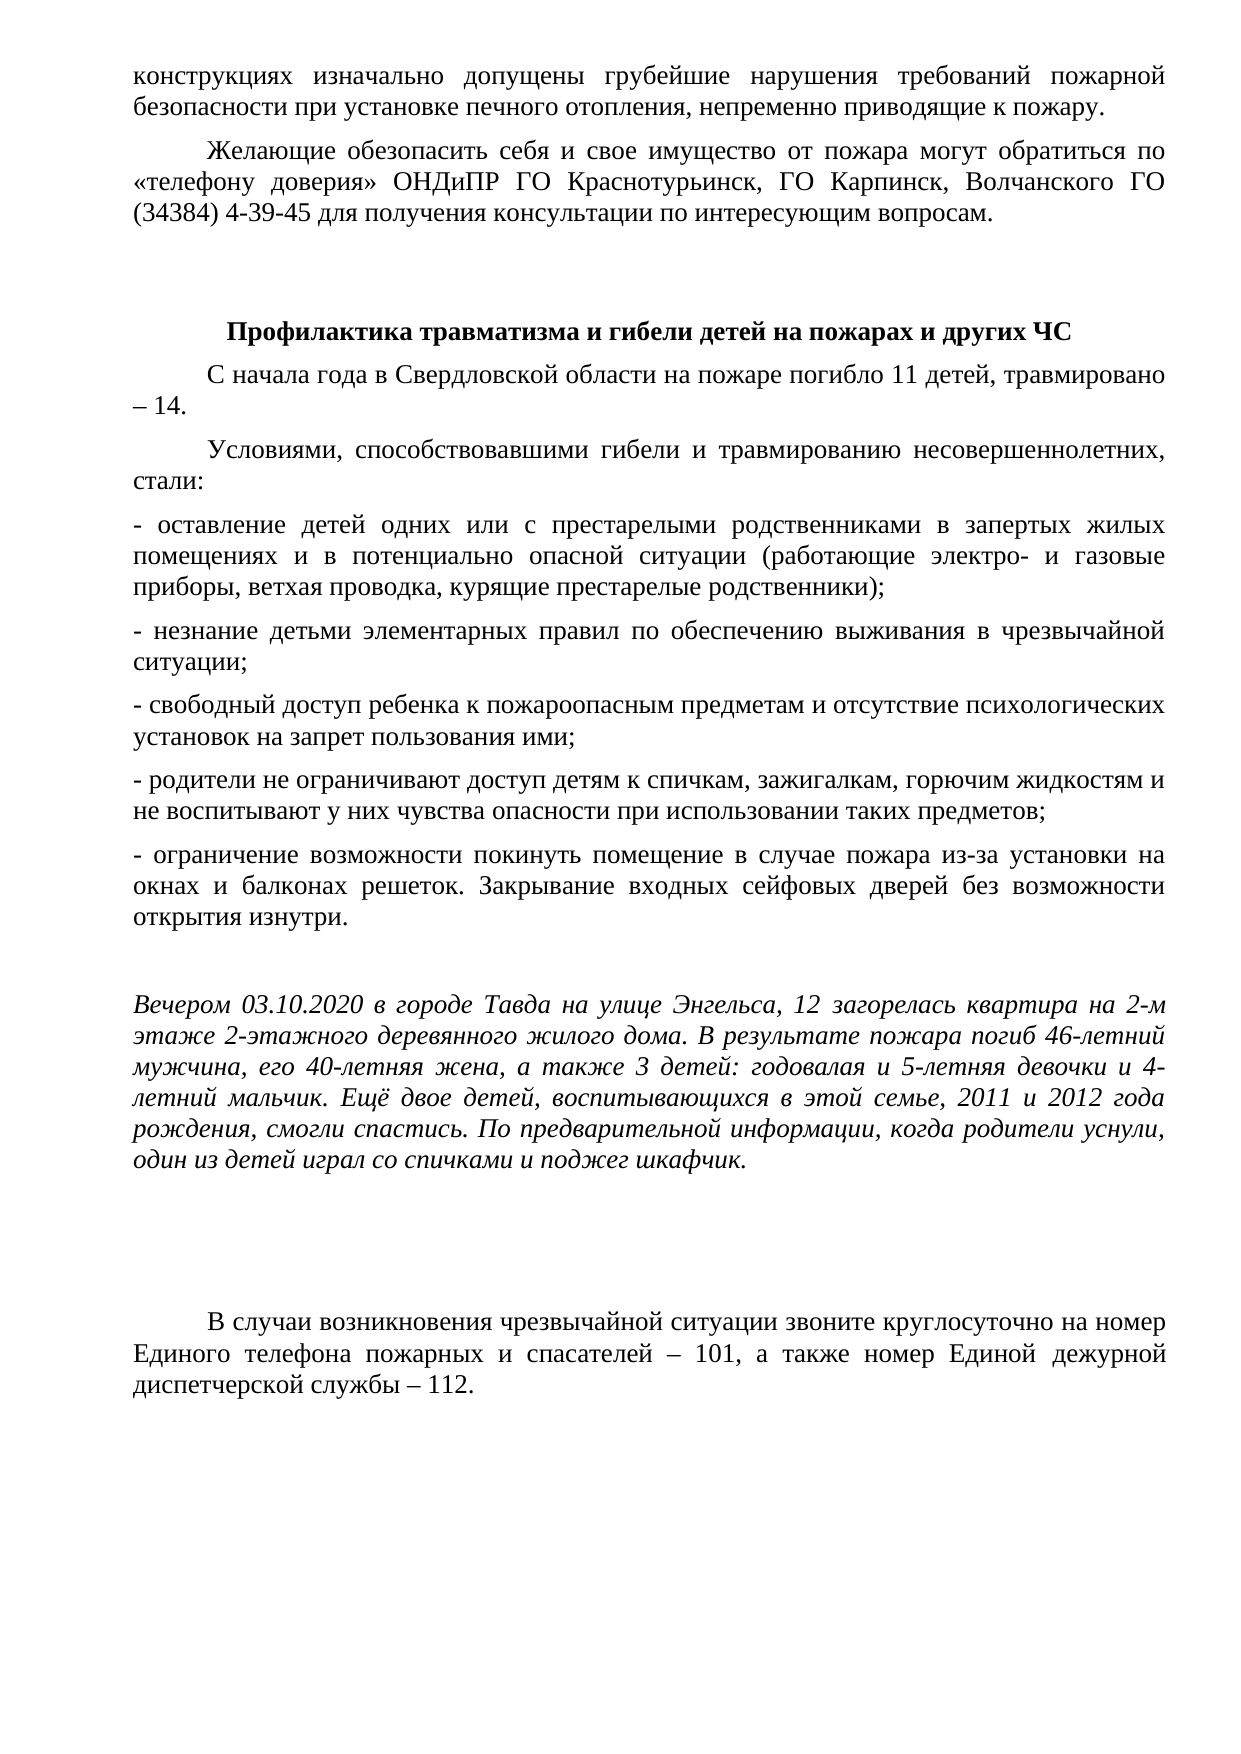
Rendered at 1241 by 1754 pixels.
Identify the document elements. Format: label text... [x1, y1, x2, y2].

text С начала года в Свердловской области на пожаре погибло 11 детей, травмировано – 14. [133, 358, 1167, 421]
text В случаи возникновения чрезвычайной ситуации звоните круглосуточно на номер Единого телефона пожарных и спасателей – 101, а также номер Единой дежурной диспетчерской службы – 112. [133, 1306, 1167, 1399]
text - незнание детьми элементарных правил по обеспечению выживания в чрезвычайной ситуации; [133, 614, 1167, 676]
text Профилактика травматизма и гибели детей на пожарах и других ЧС [133, 314, 1167, 346]
text Желающие обезопасить себя и свое имущество от пожара могут обратиться по «телефону доверия» ОНДиПР ГО Краснотурьинск, ГО Карпинск, Волчанского ГО (34384) 4-39-45 для получения консультации по интересующим вопросам. [133, 134, 1167, 227]
text - оставление детей одних или с престарелыми родственниками в запертых жилых помещениях и в потенциально опасной ситуации (работающие электро- и газовые приборы, ветхая проводка, курящие престарелые родственники); [133, 508, 1167, 601]
text Условиями, способствовавшими гибели и травмированию несовершеннолетних, стали: [133, 433, 1167, 495]
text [133, 59, 1167, 121]
text - свободный доступ ребенка к пожароопасным предметам и отсутствие психологических установок на запрет пользования ими; [133, 688, 1167, 751]
text - ограничение возможности покинуть помещение в случае пожара из-за установки на окнах и балконах решеток. Закрывание входных сейфовых дверей без возможности открытия изнутри. [133, 838, 1167, 932]
text Вечером 03.10.2020 в городе Тавда на улице Энгельса, 12 загорелась квартира на 2-м этаже 2-этажного деревянного жилого дома. В результате пожара погиб 46-летний мужчина, его 40-летняя жена, а также 3 детей: годовалая и 5-летняя девочки и 4-летний мальчик. Ещё двое детей, воспитывающихся в этой семье, 2011 и 2012 года рождения, смогли спастись. По предварительной информации, когда родители уснули, один из детей играл со спичками и поджег шкафчик. [133, 988, 1167, 1174]
text - родители не ограничивают доступ детям к спичкам, зажигалкам, горючим жидкостям и не воспитывают у них чувства опасности при использовании таких предметов; [133, 763, 1167, 826]
